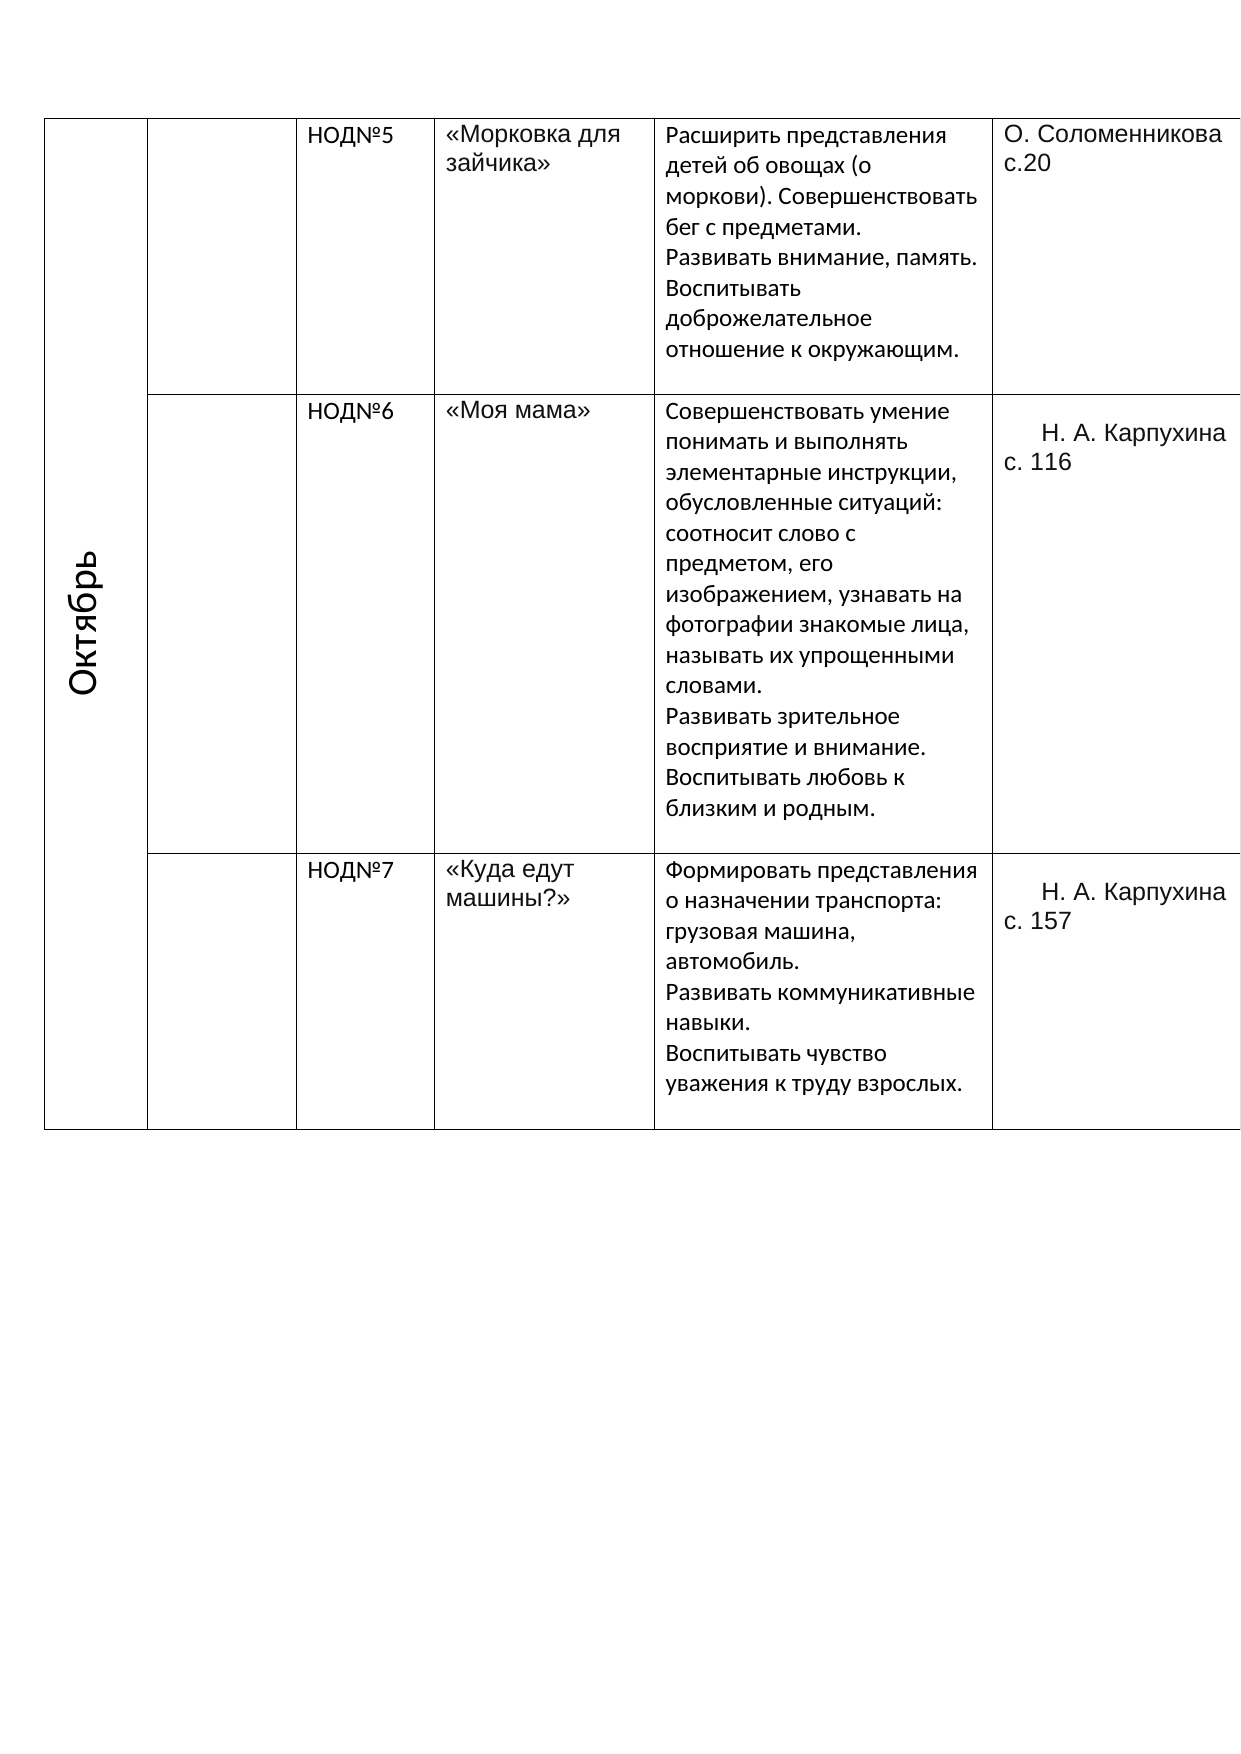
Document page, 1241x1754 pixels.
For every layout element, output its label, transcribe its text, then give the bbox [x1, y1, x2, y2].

table_cell [148, 395, 296, 853]
table_cell «Моя мама» [435, 395, 654, 853]
table_cell О. Соломенникова с.20 [993, 119, 1240, 394]
table_cell Н. А. Карпухина с. 157 [993, 854, 1240, 1128]
table_cell «Куда едут машины?» [435, 854, 654, 1128]
table_cell Формировать представления о назначении транспорта: грузовая машина, автомобиль. Развивать коммуникативные навыки. Воспитывать чувство уважения к труду взрослых. [655, 854, 992, 1128]
table_cell Н. А. Карпухина с. 116 [993, 395, 1240, 853]
table_cell НОД№7 [297, 854, 434, 1128]
table_cell «Морковка для зайчика» [435, 119, 654, 394]
table_cell [148, 119, 296, 394]
table_cell [148, 854, 296, 1128]
table_cell НОД№5 [297, 119, 434, 394]
table_cell Октябрь [45, 119, 147, 1128]
table_cell Совершенствовать умение понимать и выполнять элементарные инструкции, обусловленные ситуаций: соотносит слово с предметом, его изображением, узнавать на фотографии знакомые лица, называть их упрощенными словами. Развивать зрительное восприятие и внимание. Воспитывать любовь к близким и родным. [655, 395, 992, 853]
table_cell Расширить представления детей об овощах (о моркови). Совершенствовать бег с предметами. Развивать внимание, память. Воспитывать доброжелательное отношение к окружающим. [655, 119, 992, 394]
table_cell НОД№6 [297, 395, 434, 853]
